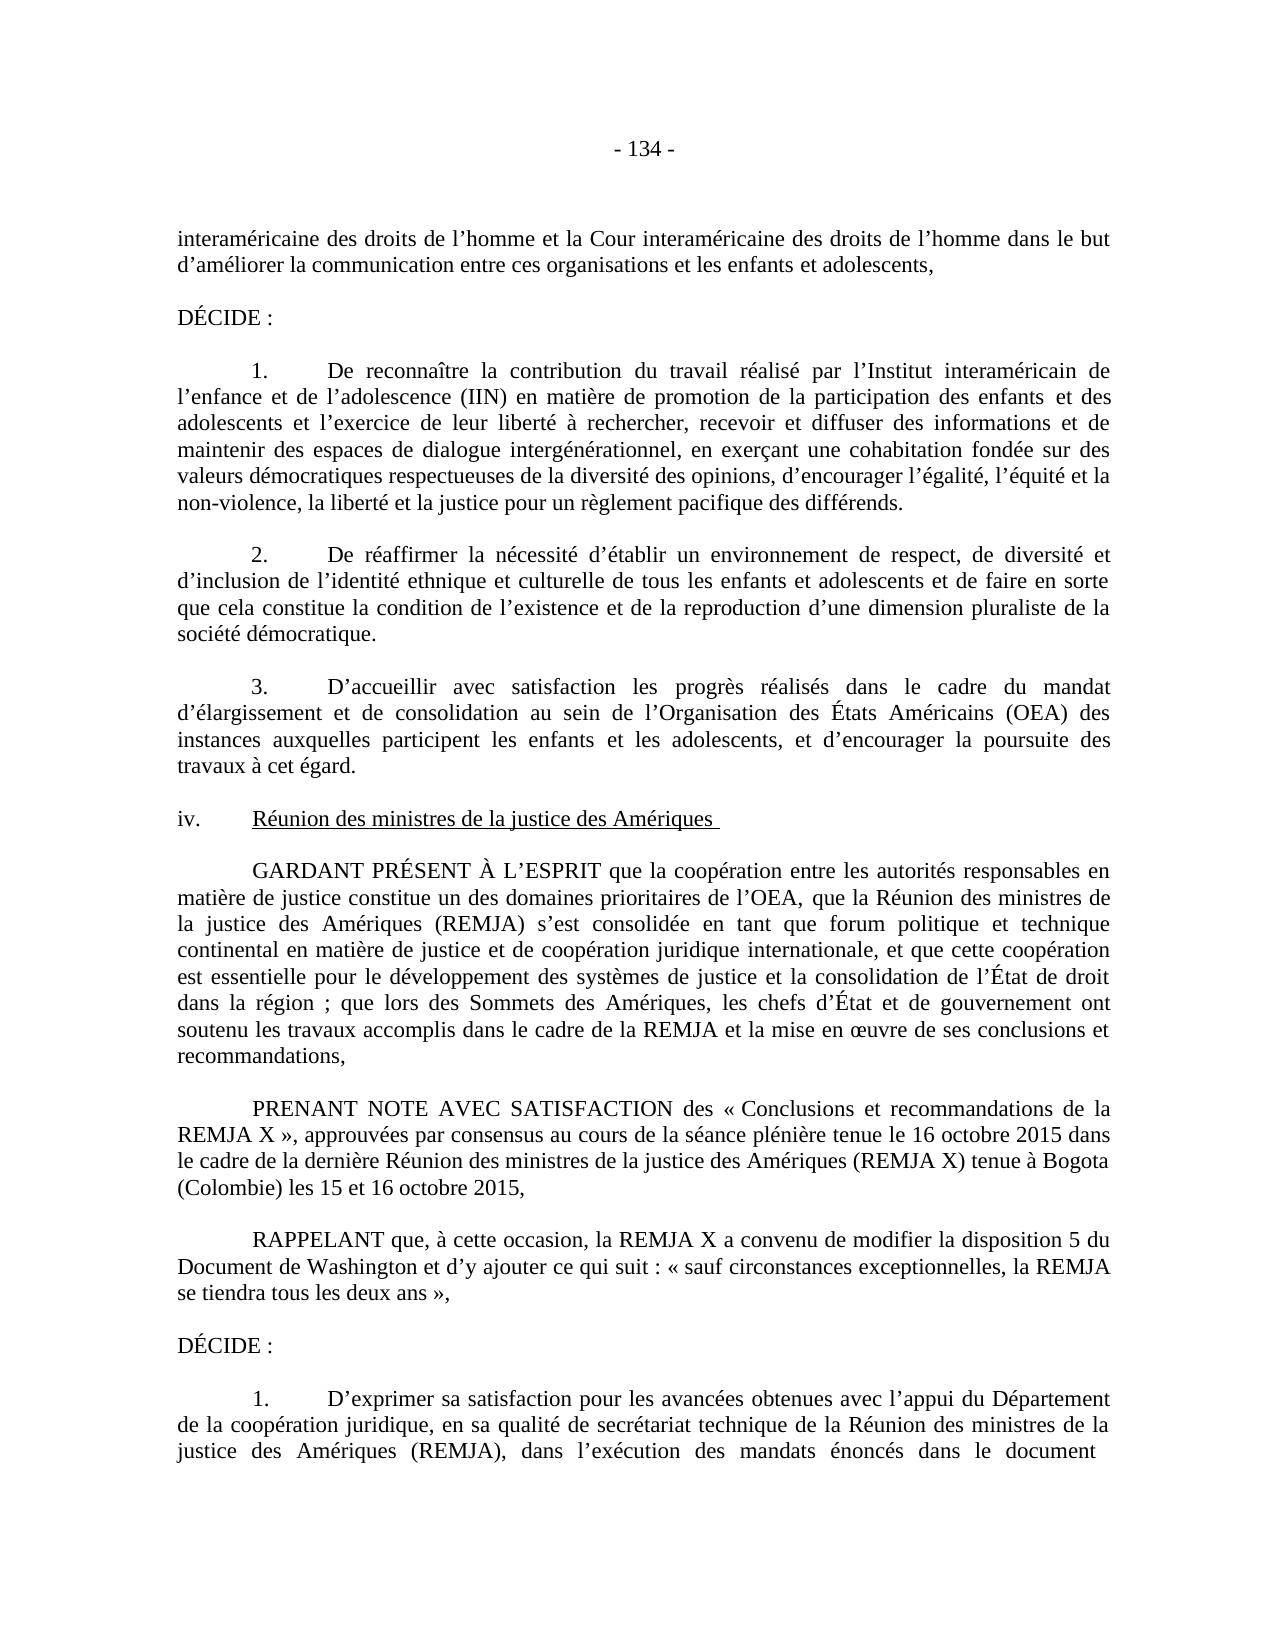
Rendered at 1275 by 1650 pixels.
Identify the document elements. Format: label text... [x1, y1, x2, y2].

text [177, 225, 1111, 278]
text GARDANT PRÉSENT À L’ESPRIT que la coopération entre les autorités responsables en matière de justice constitue un des domaines prioritaires de l’OEA, que la Réunion des ministres de la justice des Amériques (REMJA) s’est consolidée en tant que forum politique et technique continental en matière de justice et de coopération juridique internationale, et que cette coopération est essentielle pour le développement des systèmes de justice et la consolidation de l’État de droit dans la région ; que lors des Sommets des Amériques, les chefs d’État et de gouvernement ont soutenu les travaux accomplis dans le cadre de la REMJA et la mise en œuvre de ses conclusions et recommandations, [177, 857, 1111, 1068]
text iv. Réunion des ministres de la justice des Amériques [177, 805, 1111, 831]
text 3. D’accueillir avec satisfaction les progrès réalisés dans le cadre du mandat d’élargissement et de consolidation au sein de l’Organisation des États Américains (OEA) des instances auxquelles participent les enfants et les adolescents, et d’encourager la poursuite des travaux à cet égard. [177, 673, 1111, 778]
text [177, 1384, 1111, 1464]
text DÉCIDE : [177, 1332, 1111, 1358]
text 2. De réaffirmer la nécessité d’établir un environnement de respect, de diversité et d’inclusion de l’identité ethnique et culturelle de tous les enfants et adolescents et de faire en sorte que cela constitue la condition de l’existence et de la reproduction d’une dimension pluraliste de la société démocratique. [177, 541, 1111, 647]
text DÉCIDE : [177, 304, 1111, 330]
text PRENANT NOTE AVEC SATISFACTION des « Conclusions et recommandations de la REMJA X », approuvées par consensus au cours de la séance plénière tenue le 16 octobre 2015 dans le cadre de la dernière Réunion des ministres de la justice des Amériques (REMJA X) tenue à Bogota (Colombie) les 15 et 16 octobre 2015, [177, 1095, 1111, 1200]
text 1. De reconnaître la contribution du travail réalisé par l’Institut interaméricain de l’enfance et de l’adolescence (IIN) en matière de promotion de la participation des enfants et des adolescents et l’exercice de leur liberté à rechercher, recevoir et diffuser des informations et de maintenir des espaces de dialogue intergénérationnel, en exerçant une cohabitation fondée sur des valeurs démocratiques respectueuses de la diversité des opinions, d’encourager l’égalité, l’équité et la non-violence, la liberté et la justice pour un règlement pacifique des différends. [177, 357, 1111, 515]
text RAPPELANT que, à cette occasion, la REMJA X a convenu de modifier la disposition 5 du Document de Washington et d’y ajouter ce qui suit : « sauf circonstances exceptionnelles, la REMJA se tiendra tous les deux ans », [177, 1226, 1111, 1306]
